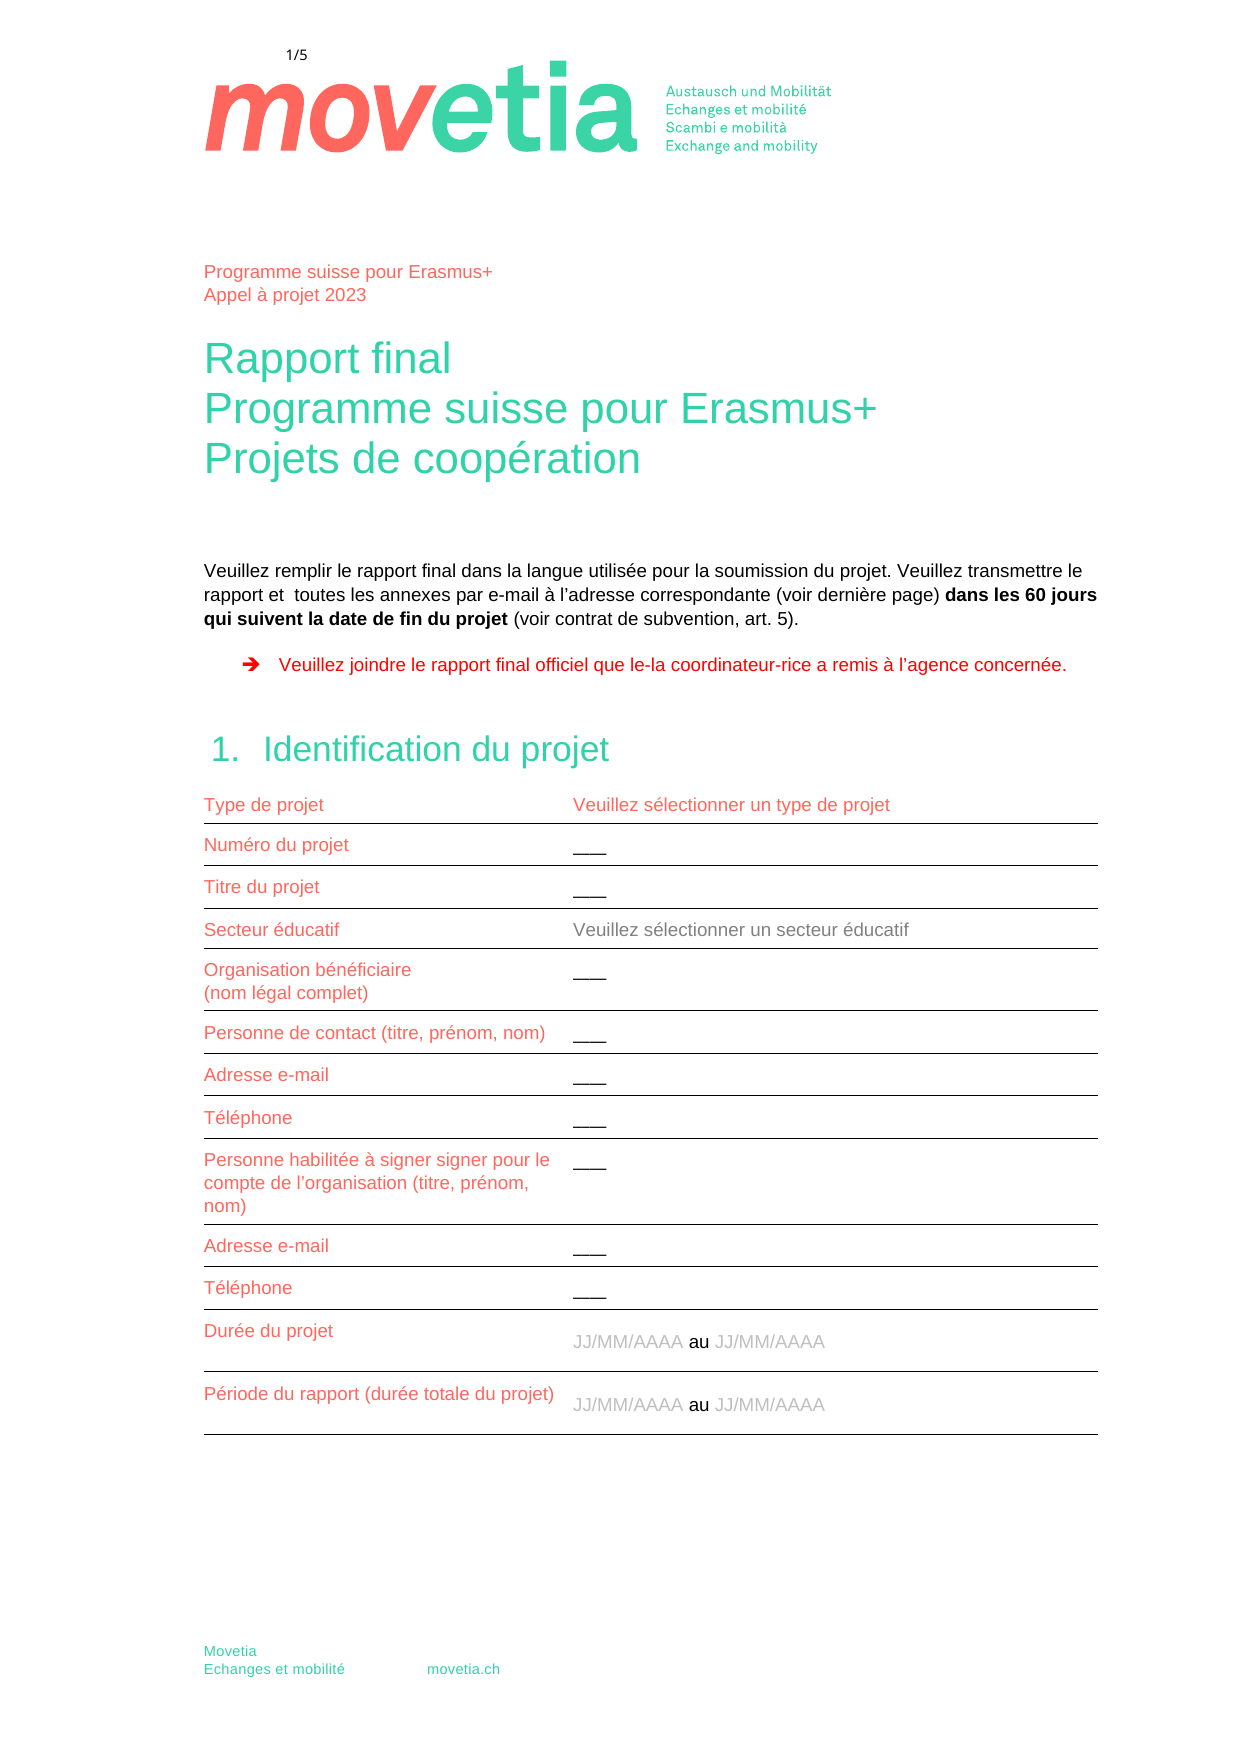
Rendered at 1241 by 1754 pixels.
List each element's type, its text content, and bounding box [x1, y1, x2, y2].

table_cell Adresse e-mail [204, 1054, 573, 1095]
text Veuillez remplir le rapport final dans la langue utilisée pour la soumission du projet. Veuillez transmettre le rapport et toutes les annexes par e-mail à l’adresse correspondante (voir dernière page) dans les 60 jours qui suivent la date de fin du projet (voir contrat de subvention, art. 5). [204, 558, 1098, 629]
table_cell au [573, 1372, 1097, 1434]
table_cell Organisation bénéficiaire (nom légal complet) [204, 949, 573, 1010]
table_cell [573, 909, 1097, 947]
table_cell Période du rapport (durée totale du projet) [204, 1372, 573, 1434]
table_cell Téléphone [204, 1096, 573, 1138]
table_cell Adresse e-mail [204, 1225, 573, 1266]
title Programme suisse pour Erasmus+ Projets de coopération [204, 382, 1098, 483]
subtitle Programme suisse pour Erasmus+ Appel à projet 2023 [204, 259, 1098, 305]
table_cell Durée du projet [204, 1310, 573, 1371]
table_cell Personne de contact (titre, prénom, nom) [204, 1011, 573, 1053]
table_cell Personne habilitée à signer signer pour le compte de l’organisation (titre, prénom, nom) [204, 1139, 573, 1223]
list Identification du projet [211, 725, 1098, 769]
table_cell Numéro du projet [204, 824, 573, 865]
table_cell Secteur éducatif [204, 909, 573, 947]
table_header Type de projet [204, 784, 573, 822]
table_cell au [573, 1310, 1097, 1371]
list Veuillez joindre le rapport final officiel que le-la coordinateur-rice a remis à l’agence concernée. [241, 652, 1098, 675]
table_cell Téléphone [204, 1267, 573, 1308]
table_cell Titre du projet [204, 866, 573, 907]
table_header [573, 784, 1097, 822]
title Rapport final [204, 332, 1098, 382]
